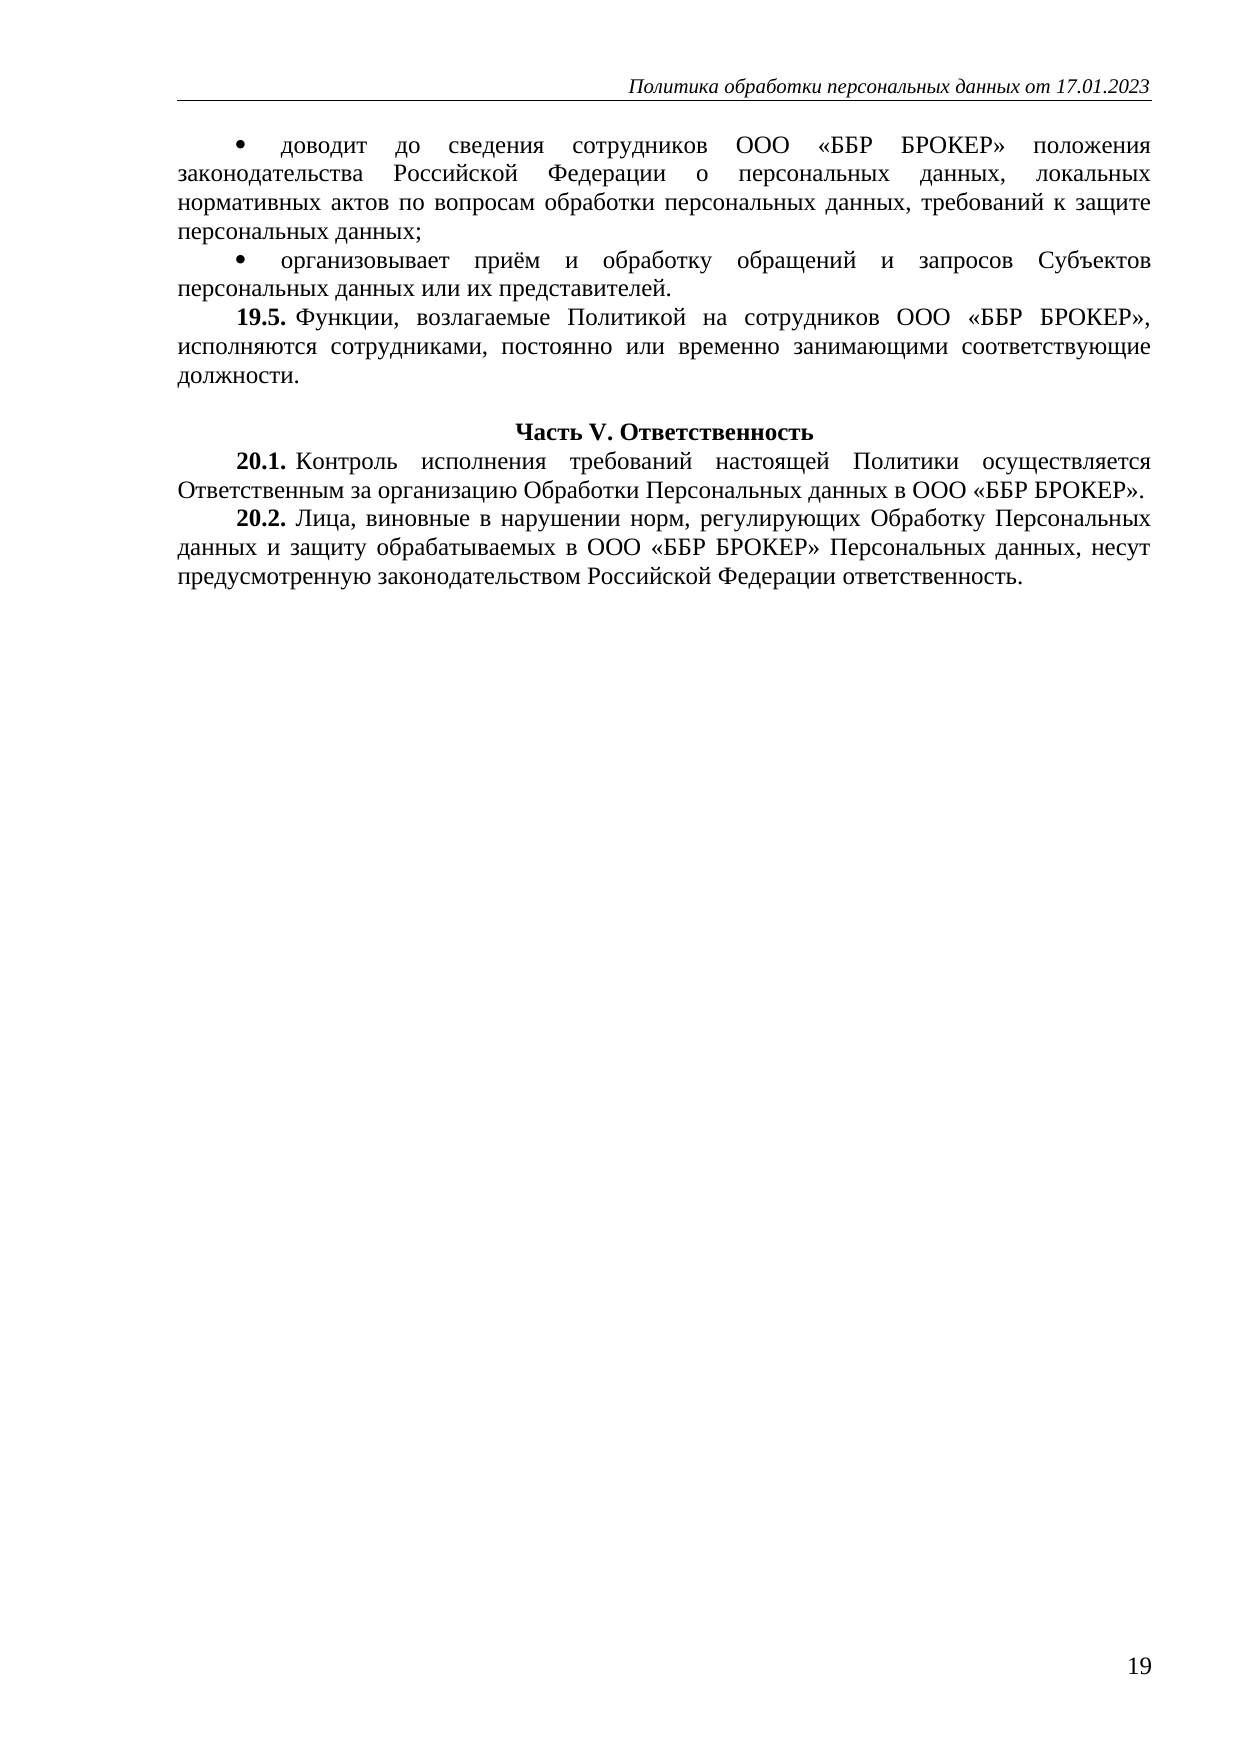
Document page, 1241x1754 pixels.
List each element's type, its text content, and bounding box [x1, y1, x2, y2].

list организовывает приём и обработку обращений и запросов Субъектов персональных данных или их представителей. [177, 245, 1152, 302]
list доводит до сведения сотрудников ООО «ББР БРОКЕР» положения законодательства Российской Федерации о персональных данных, локальных нормативных актов по вопросам обработки персональных данных, требований к защите персональных данных; [177, 130, 1152, 245]
list Функции, возлагаемые Политикой на сотрудников ООО «ББР БРОКЕР», исполняются сотрудниками, постоянно или временно занимающими соответствующие должности. [177, 302, 1152, 388]
subtitle Часть V. Ответственность [177, 417, 1152, 446]
list Лица, виновные в нарушении норм, регулирующих Обработку Персональных данных и защиту обрабатываемых в ООО «ББР БРОКЕР» Персональных данных, несут предусмотренную законодательством Российской Федерации ответственность. [177, 503, 1152, 590]
list Контроль исполнения требований настоящей Политики осуществляется Ответственным за организацию Обработки Персональных данных в ООО «ББР БРОКЕР». [177, 446, 1152, 503]
